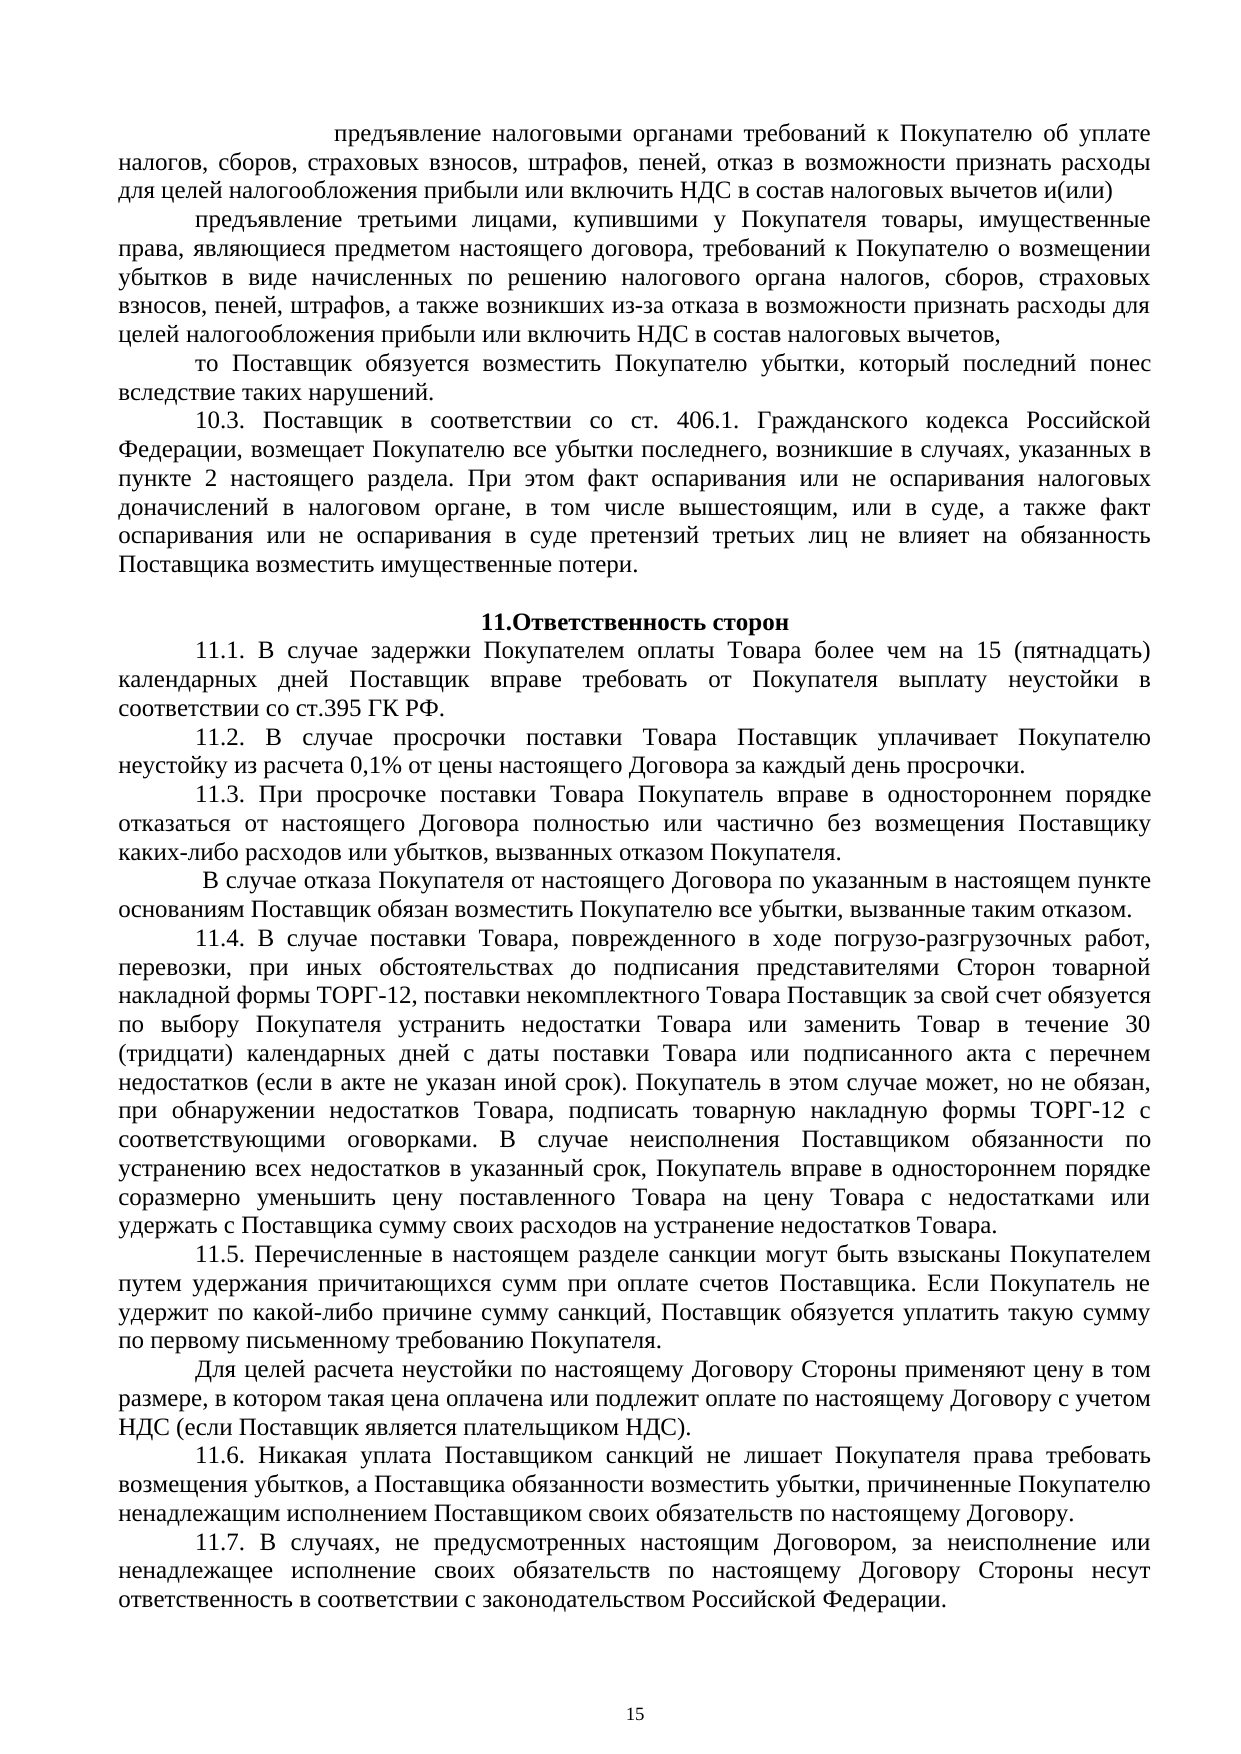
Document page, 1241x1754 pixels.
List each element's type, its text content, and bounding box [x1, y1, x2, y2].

text 11.7. В случаях, не предусмотренных настоящим Договором, за неисполнение или ненадлежащее исполнение своих обязательств по настоящему Договору Стороны несут ответственность в соответствии с законодательством Российской Федерации. [118, 1527, 1152, 1613]
text 11.5. Перечисленные в настоящем разделе санкции могут быть взысканы Покупателем путем удержания причитающихся сумм при оплате счетов Поставщика. Если Покупатель не удержит по какой-либо причине сумму санкций, Поставщик обязуется уплатить такую сумму по первому письменному требованию Покупателя. [118, 1239, 1152, 1354]
text 11.2. В случае просрочки поставки Товара Поставщик уплачивает Покупателю неустойку из расчета 0,1% от цены настоящего Договора за каждый день просрочки. [118, 722, 1152, 779]
text то Поставщик обязуется возместить Покупателю убытки, который последний понес вследствие таких нарушений. [118, 348, 1152, 406]
text 11.3. При просрочке поставки Товара Покупатель вправе в одностороннем порядке отказаться от настоящего Договора полностью или частично без возмещения Поставщику каких-либо расходов или убытков, вызванных отказом Покупателя. [118, 779, 1152, 866]
text предъявление третьими лицами, купившими у Покупателя товары, имущественные права, являющиеся предметом настоящего договора, требований к Покупателю о возмещении убытков в виде начисленных по решению налогового органа налогов, сборов, страховых взносов, пеней, штрафов, а также возникших из-за отказа в возможности признать расходы для целей налогообложения прибыли или включить НДС в состав налоговых вычетов, [118, 204, 1152, 348]
text 11.1. В случае задержки Покупателем оплаты Товара более чем на 15 (пятнадцать) календарных дней Поставщик вправе требовать от Покупателя выплату неустойки в соответствии со ст.395 ГК РФ. [118, 636, 1152, 722]
text 11.Ответственность сторон [118, 607, 1152, 636]
text 10.3. Поставщик в соответствии со ст. 406.1. Гражданского кодекса Российской Федерации, возмещает Покупателю все убытки последнего, возникшие в случаях, указанных в пункте 2 настоящего раздела. При этом факт оспаривания или не оспаривания налоговых доначислений в налоговом органе, в том числе вышестоящим, или в суде, а также факт оспаривания или не оспаривания в суде претензий третьих лиц не влияет на обязанность Поставщика возместить имущественные потери. [118, 406, 1152, 578]
text 11.4. В случае поставки Товара, поврежденного в ходе погрузо-разгрузочных работ, перевозки, при иных обстоятельствах до подписания представителями Сторон товарной накладной формы ТОРГ-12, поставки некомплектного Товара Поставщик за свой счет обязуется по выбору Покупателя устранить недостатки Товара или заменить Товар в течение 30 (тридцати) календарных дней с даты поставки Товара или подписанного акта с перечнем недостатков (если в акте не указан иной срок). Покупатель в этом случае может, но не обязан, при обнаружении недостатков Товара, подписать товарную накладную формы ТОРГ-12 с соответствующими оговорками. В случае неисполнения Поставщиком обязанности по устранению всех недостатков в указанный срок, Покупатель вправе в одностороннем порядке соразмерно уменьшить цену поставленного Товара на цену Товара с недостатками или удержать с Поставщика сумму своих расходов на устранение недостатков Товара. [118, 923, 1152, 1239]
text В случае отказа Покупателя от настоящего Договора по указанным в настоящем пункте основаниям Поставщик обязан возместить Покупателю все убытки, вызванные таким отказом. [118, 866, 1152, 923]
text Для целей расчета неустойки по настоящему Договору Стороны применяют цену в том размере, в котором такая цена оплачена или подлежит оплате по настоящему Договору с учетом НДС (если Поставщик является плательщиком НДС). [118, 1354, 1152, 1441]
text 11.6. Никакая уплата Поставщиком санкций не лишает Покупателя права требовать возмещения убытков, а Поставщика обязанности возместить убытки, причиненные Покупателю ненадлежащим исполнением Поставщиком своих обязательств по настоящему Договору. [118, 1441, 1152, 1527]
text предъявление налоговыми органами требований к Покупателю об уплате налогов, сборов, страховых взносов, штрафов, пеней, отказ в возможности признать расходы для целей налогообложения прибыли или включить НДС в состав налоговых вычетов и(или) [118, 118, 1152, 204]
